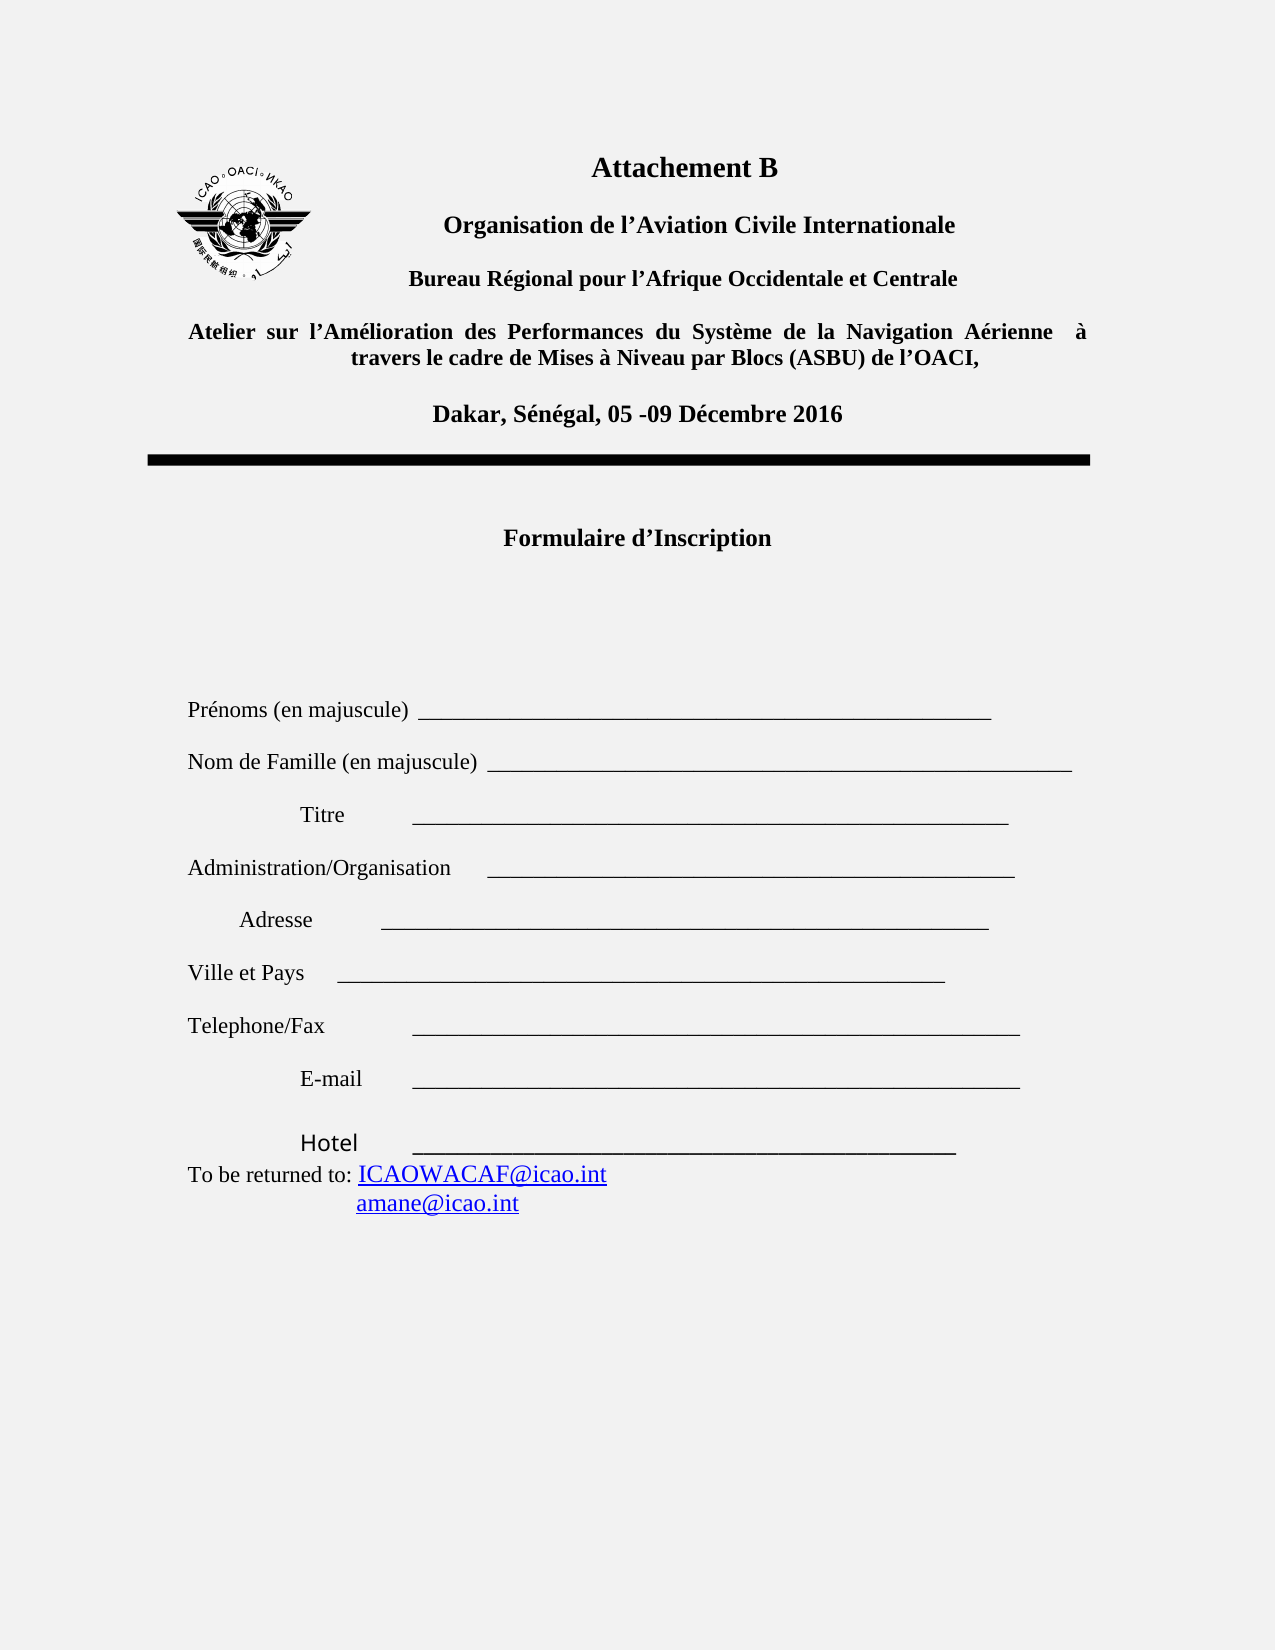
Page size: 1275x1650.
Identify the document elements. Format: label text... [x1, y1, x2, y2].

text Bureau Régional pour l’Afrique Occidentale et Centrale [187, 265, 1087, 291]
text Formulaire d’Inscription [187, 523, 1087, 552]
text Ville et Pays _____________________________________________________ [187, 959, 1087, 986]
text amane@icao.int [187, 1188, 1087, 1217]
text Adresse _____________________________________________________ [187, 906, 1087, 933]
text Administration/Organisation ______________________________________________ [187, 854, 1087, 880]
text Titre ____________________________________________________ [187, 801, 1087, 827]
text Dakar, Sénégal, 05 -09 Décembre 2016 [187, 399, 1087, 428]
text Hotel _________________________________________________ [187, 1125, 1087, 1159]
text Telephone/Fax _____________________________________________________ [187, 1012, 1087, 1038]
text E-mail _____________________________________________________ [187, 1064, 1087, 1091]
text Attachement B [187, 150, 1087, 183]
text Atelier sur l’Amélioration des Performances du Système de la Navigation Aérienne à travers le cadre de Mises à Niveau par Blocs (ASBU) de l’OACI, [188, 318, 1087, 370]
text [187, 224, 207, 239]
text Organisation de l’Aviation Civile Internationale [279, 210, 1087, 239]
text Prénoms (en majuscule) __________________________________________________ [187, 696, 1087, 722]
text Nom de Famille (en majuscule) ___________________________________________________ [187, 748, 1087, 775]
text To be returned to: ICAOWACAF@icao.int [187, 1159, 1087, 1188]
